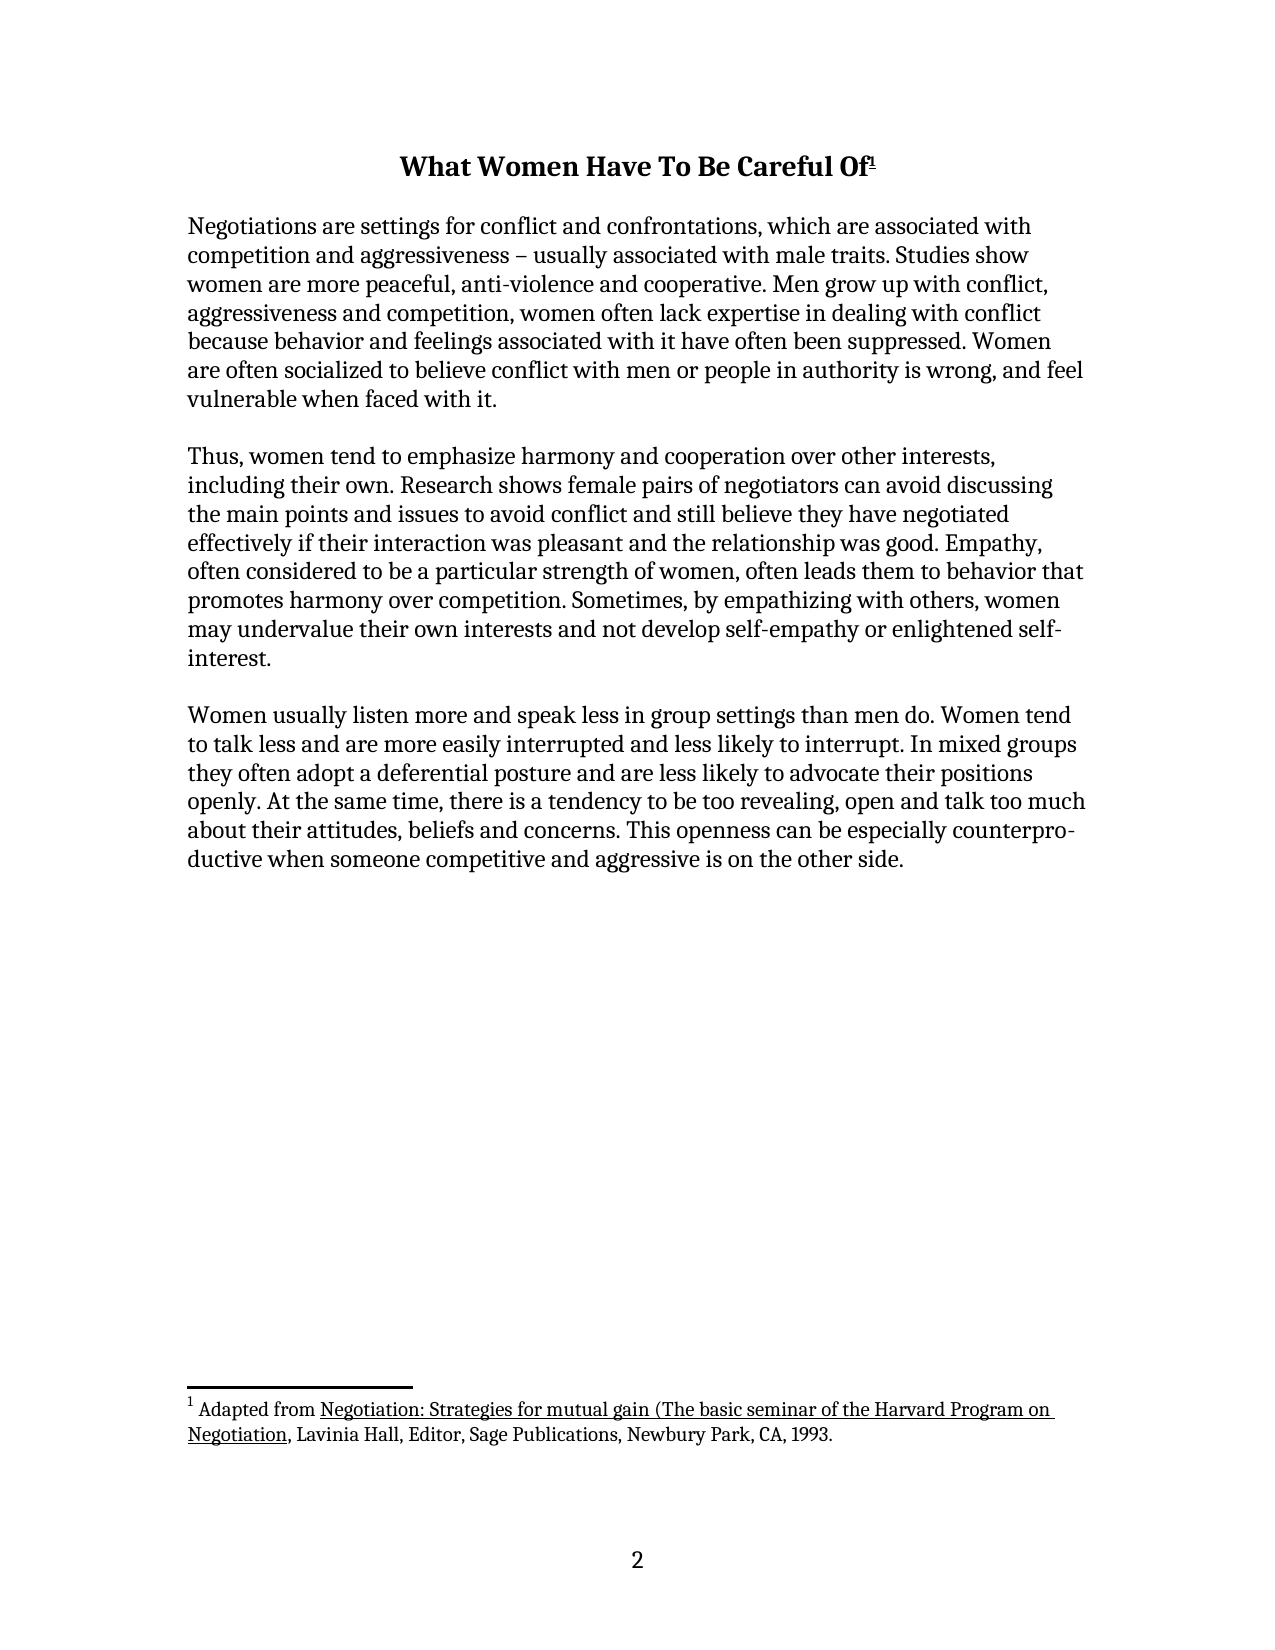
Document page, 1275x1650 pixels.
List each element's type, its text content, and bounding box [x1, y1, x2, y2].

text Negotiations are settings for conflict and confrontations, which are associated with competition and aggressiveness – usually associated with male traits. Studies show women are more peaceful, anti-violence and cooperative. Men grow up with conflict, aggressiveness and competition, women often lack expertise in dealing with conflict because behavior and feelings associated with it have often been suppressed. Women are often socialized to believe conflict with men or people in authority is wrong, and feel vulnerable when faced with it. [187, 212, 1087, 413]
text What Women Have To Be Careful Of [187, 150, 1087, 183]
text Thus, women tend to emphasize harmony and cooperation over other interests, including their own. Research shows female pairs of negotiators can avoid discussing the main points and issues to avoid conflict and still believe they have negotiated effectively if their interaction was pleasant and the relationship was good. Empathy, often considered to be a particular strength of women, often leads them to behavior that promotes harmony over competition. Sometimes, by empathizing with others, women may undervalue their own interests and not develop self-empathy or enlightened self-interest. [187, 442, 1087, 672]
text Women usually listen more and speak less in group settings than men do. Women tend to talk less and are more easily interrupted and less likely to interrupt. In mixed groups they often adopt a deferential posture and are less likely to advocate their positions openly. At the same time, there is a tendency to be too revealing, open and talk too much about their attitudes, beliefs and concerns. This openness can be especially counterproductive when someone competitive and aggressive is on the other side. [187, 701, 1087, 873]
